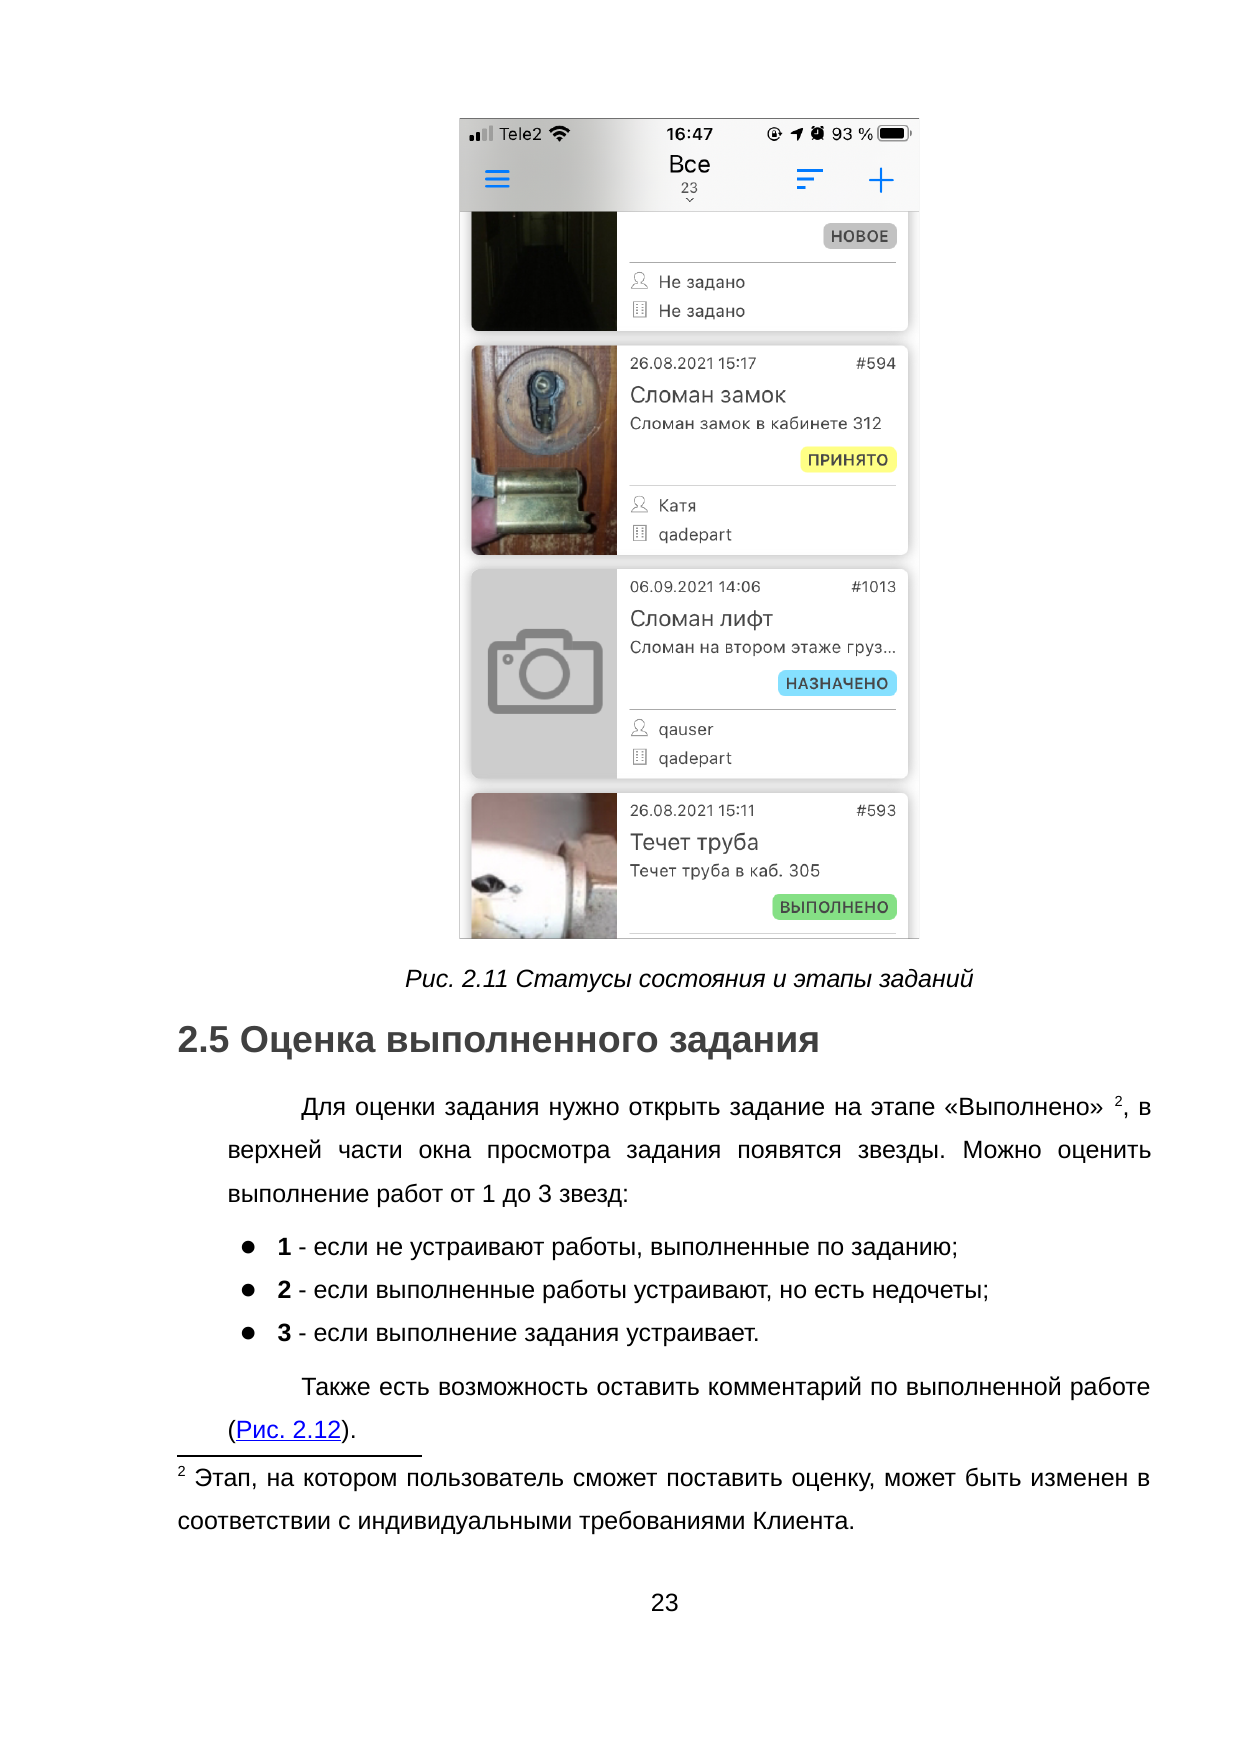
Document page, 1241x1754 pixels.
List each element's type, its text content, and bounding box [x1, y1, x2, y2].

text Также есть возможность оставить комментарий по выполненной работе (Рис. 2.12). [227, 1372, 1152, 1444]
list 1 - если не устраивают работы, выполненные по заданию; [240, 1232, 1152, 1261]
text Рис. 2.11 Статусы состояния и этапы заданий [227, 964, 1152, 992]
list 3 - если выполнение задания устраивает. [240, 1318, 1152, 1347]
text Для оценки задания нужно открыть задание на этапе «Выполнено» , в верхней части окна просмотра задания появятся звезды. Можно оценить выполнение работ от 1 до 3 звезд: [227, 1092, 1152, 1207]
list 2 - если выполненные работы устраивают, но есть недочеты; [240, 1275, 1152, 1304]
picture [459, 118, 920, 939]
subtitle 2.5 Оценка выполненного задания [177, 1017, 1152, 1060]
